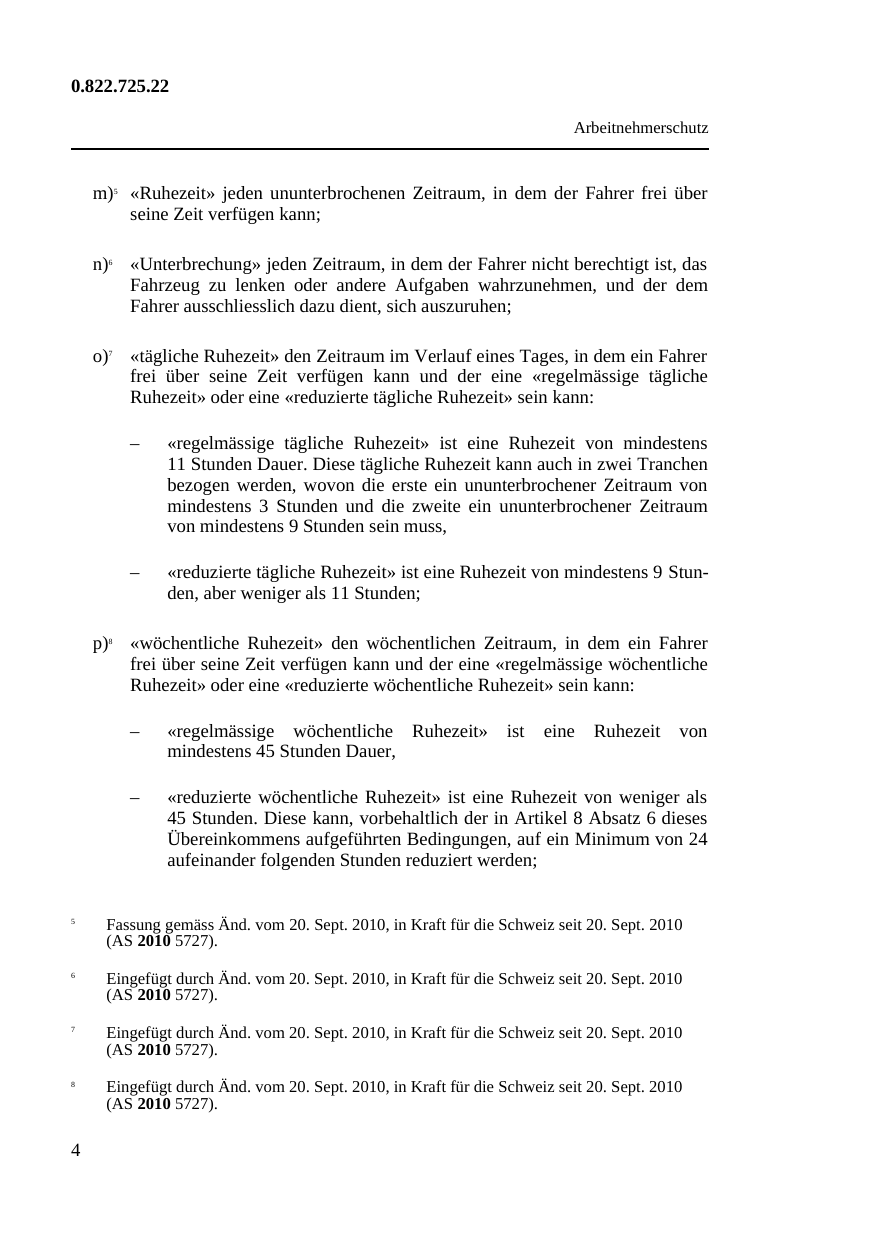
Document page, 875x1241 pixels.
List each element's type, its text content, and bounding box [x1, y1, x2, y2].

text – «reduzierte wöchentliche Ruhezeit» ist eine Ruhezeit von weniger als 45 Stunden. Diese kann, vorbehaltlich der in Artikel 8 Absatz 6 dieses Übereinkommens aufgeführten Bedingungen, auf ein Minimum von 24 aufeinander folgenden Stunden reduziert werden; [130, 787, 709, 870]
text p) «wöchentliche Ruhezeit» den wöchentlichen Zeitraum, in dem ein Fahrer frei über seine Zeit verfügen kann und der eine «regelmässige wöchentliche Ruhezeit» oder eine «reduzierte wöchentliche Ruhezeit» sein kann: [93, 633, 709, 695]
text – «regelmässige tägliche Ruhezeit» ist eine Ruhezeit von mindestens 11 Stunden Dauer. Diese tägliche Ruhezeit kann auch in zwei Tranchen bezogen werden, wovon die erste ein ununterbrochener Zeitraum von mindestens 3 Stunden und die zweite ein ununterbrochener Zeitraum von mindestens 9 Stunden sein muss, [130, 433, 709, 537]
text – «reduzierte tägliche Ruhezeit» ist eine Ruhezeit von mindestens 9 Stunden, aber weniger als 11 Stunden; [130, 562, 709, 604]
text – «regelmässige wöchentliche Ruhezeit» ist eine Ruhezeit von mindestens 45 Stunden Dauer, [130, 720, 709, 762]
text o) «tägliche Ruhezeit» den Zeitraum im Verlauf eines Tages, in dem ein Fahrer frei über seine Zeit verfügen kann und der eine «regelmässige tägliche Ruhezeit» oder eine «reduzierte tägliche Ruhezeit» sein kann: [93, 345, 709, 408]
text m) «Ruhezeit» jeden ununterbrochenen Zeitraum, in dem der Fahrer frei über seine Zeit verfügen kann; [93, 183, 709, 224]
text n) «Unterbrechung» jeden Zeitraum, in dem der Fahrer nicht berechtigt ist, das Fahrzeug zu lenken oder andere Aufgaben wahrzunehmen, und der dem Fahrer ausschliesslich dazu dient, sich auszuruhen; [93, 254, 709, 316]
